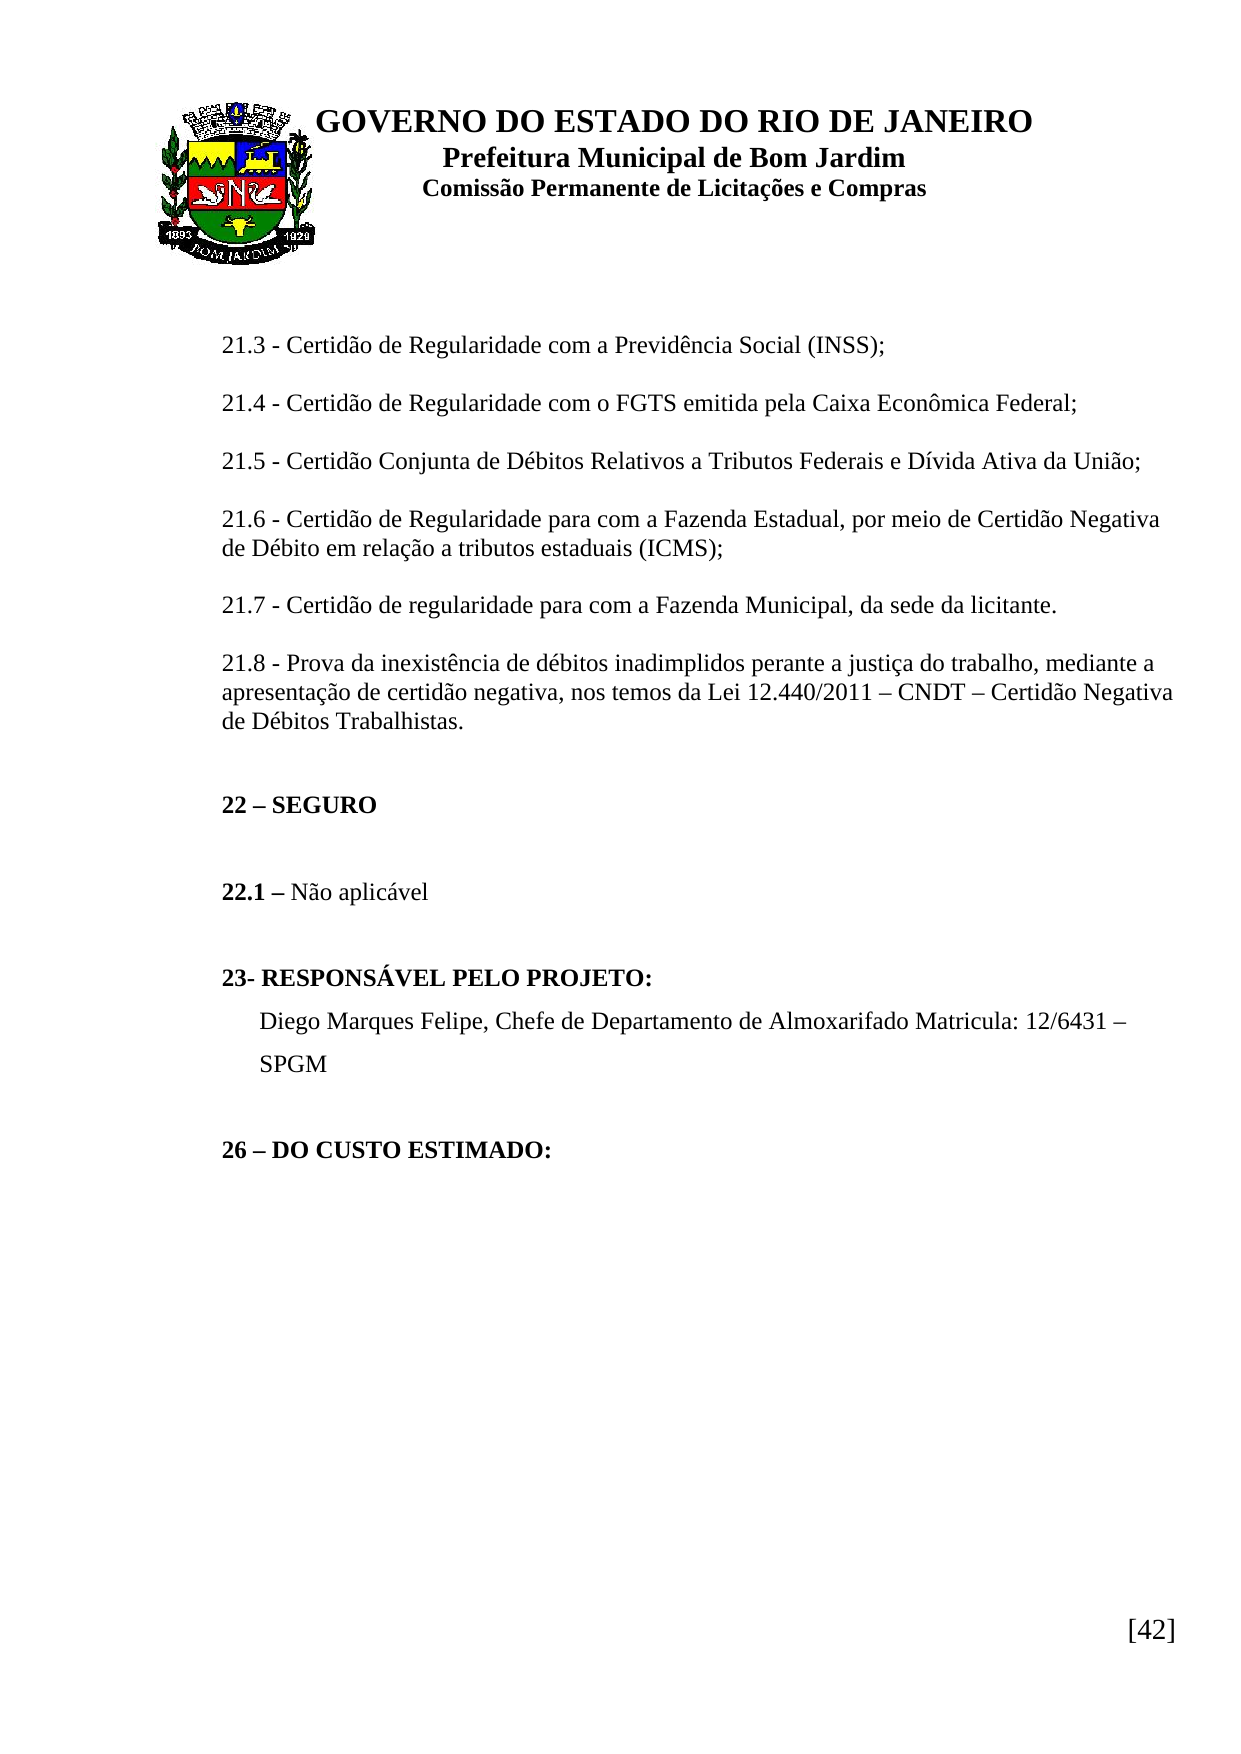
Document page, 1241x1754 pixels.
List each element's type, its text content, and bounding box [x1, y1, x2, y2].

text 23- RESPONSÁVEL PELO PROJETO: [222, 963, 1176, 992]
text Diego Marques Felipe, Chefe de Departamento de Almoxarifado Matricula: 12/6431 – SPGM [259, 1006, 1176, 1078]
text 22 – SEGURO [222, 790, 1176, 819]
text 21.7 - Certidão de regularidade para com a Fazenda Municipal, da sede da licitante. [222, 591, 1176, 619]
text 21.8 - Prova da inexistência de débitos inadimplidos perante a justiça do trabalho, mediante a apresentação de certidão negativa, nos temos da Lei 12.440/2011 – CNDT – Certidão Negativa de Débitos Trabalhistas. [222, 648, 1176, 735]
text 21.5 - Certidão Conjunta de Débitos Relativos a Tributos Federais e Dívida Ativa da União; [222, 446, 1176, 475]
text 21.3 - Certidão de Regularidade com a Previdência Social (INSS); [222, 243, 1176, 359]
text 26 – DO CUSTO ESTIMADO: [222, 1135, 1176, 1164]
text 21.6 - Certidão de Regularidade para com a Fazenda Estadual, por meio de Certidão Negativa de Débito em relação a tributos estaduais (ICMS); [222, 504, 1176, 561]
text 22.1 – Não aplicável [222, 877, 1176, 905]
text 21.4 - Certidão de Regularidade com o FGTS emitida pela Caixa Econômica Federal; [222, 388, 1176, 417]
picture [153, 99, 316, 269]
